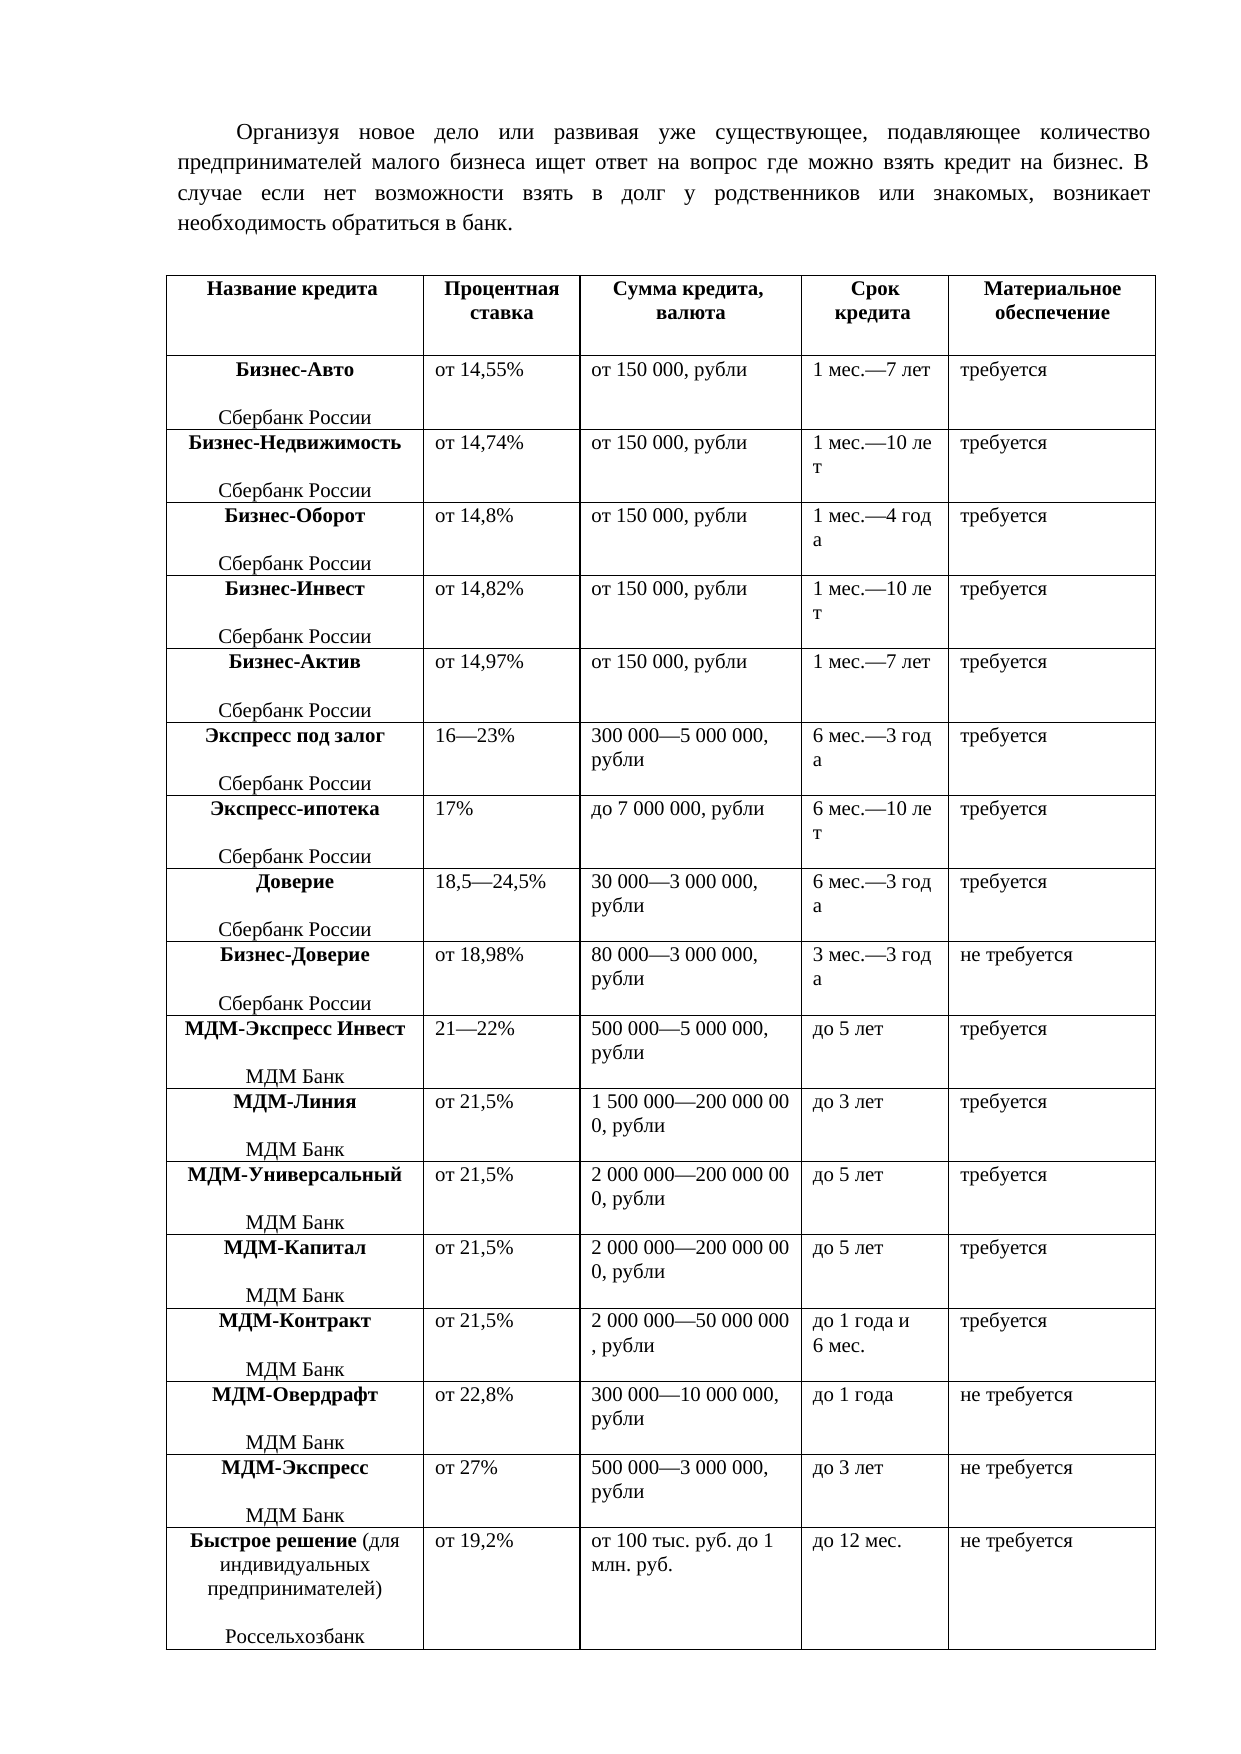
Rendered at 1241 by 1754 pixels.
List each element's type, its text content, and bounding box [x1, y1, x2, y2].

table_cell от 14,55% [424, 356, 579, 429]
table_header Срок кредита [802, 276, 948, 355]
table_cell 2 000 000—200 000 000, рубли [581, 1162, 801, 1234]
table_cell 500 000—5 000 000, рубли [581, 1016, 801, 1088]
table_cell 6 мес.—10 лет [802, 796, 948, 868]
table_cell до 5 лет [802, 1162, 948, 1234]
table_cell Бизнес-Актив Сбербанк России [167, 649, 423, 722]
table_cell от 18,98% [424, 942, 579, 1014]
table_cell требуется [949, 723, 1155, 795]
table_cell Бизнес-Доверие Сбербанк России [167, 942, 423, 1014]
table_cell от 21,5% [424, 1162, 579, 1234]
table_cell требуется [949, 1016, 1155, 1088]
table_cell до 5 лет [802, 1235, 948, 1307]
table_cell Быстрое решение (для индивидуальных предпринимателей) Россельхозбанк [167, 1528, 423, 1648]
table_cell 2 000 000—50 000 000, рубли [581, 1309, 801, 1381]
table_header Название кредита [167, 276, 423, 355]
table_cell требуется [949, 430, 1155, 502]
table_cell МДМ-Экспресс Инвест МДМ Банк [167, 1016, 423, 1088]
table_cell МДМ-Линия МДМ Банк [167, 1089, 423, 1161]
table_header Процентная ставка [424, 276, 579, 355]
table_cell требуется [949, 1162, 1155, 1234]
table_cell от 150 000, рубли [581, 356, 801, 429]
table_cell до 3 лет [802, 1455, 948, 1527]
table_cell 16—23% [424, 723, 579, 795]
table_cell 300 000—10 000 000, рубли [581, 1382, 801, 1454]
table_cell до 5 лет [802, 1016, 948, 1088]
table_cell не требуется [949, 942, 1155, 1014]
table_cell 80 000—3 000 000, рубли [581, 942, 801, 1014]
table_cell до 3 лет [802, 1089, 948, 1161]
table_cell 1 мес.—7 лет [802, 356, 948, 429]
table_cell до 7 000 000, рубли [581, 796, 801, 868]
table_cell от 150 000, рубли [581, 576, 801, 648]
text Организуя новое дело или развивая уже существующее, подавляющее количество предпринимателей малого бизнеса ищет ответ на вопрос где можно взять кредит на бизнес. В случае если нет возможности взять в долг у родственников или знакомых, возникает необходимость обратиться в банк. [177, 118, 1152, 235]
table_cell требуется [949, 1089, 1155, 1161]
table_cell Бизнес-Недвижимость Сбербанк России [167, 430, 423, 502]
table_cell от 150 000, рубли [581, 503, 801, 575]
table_cell требуется [949, 649, 1155, 722]
table_cell 300 000—5 000 000, рубли [581, 723, 801, 795]
table_cell требуется [949, 869, 1155, 941]
table_cell от 14,97% [424, 649, 579, 722]
table_cell не требуется [949, 1528, 1155, 1648]
table_cell 18,5—24,5% [424, 869, 579, 941]
table_cell от 150 000, рубли [581, 430, 801, 502]
table_cell 30 000—3 000 000, рубли [581, 869, 801, 941]
table_cell МДМ-Контракт МДМ Банк [167, 1309, 423, 1381]
table_cell 3 мес.—3 года [802, 942, 948, 1014]
table_cell от 27% [424, 1455, 579, 1527]
table_cell от 100 тыс. руб. до 1 млн. руб. [581, 1528, 801, 1648]
table_cell МДМ-Овердрафт МДМ Банк [167, 1382, 423, 1454]
table_cell от 14,8% [424, 503, 579, 575]
table_cell 21—22% [424, 1016, 579, 1088]
table_cell требуется [949, 796, 1155, 868]
table_cell 1 мес.—10 лет [802, 430, 948, 502]
table_cell требуется [949, 1309, 1155, 1381]
table_cell 1 мес.—10 лет [802, 576, 948, 648]
table_cell от 21,5% [424, 1235, 579, 1307]
table_cell 1 мес.—7 лет [802, 649, 948, 722]
table_cell МДМ-Экспресс МДМ Банк [167, 1455, 423, 1527]
table_cell Доверие Сбербанк России [167, 869, 423, 941]
table_cell МДМ-Универсальный МДМ Банк [167, 1162, 423, 1234]
table_cell требуется [949, 1235, 1155, 1307]
table_cell от 19,2% [424, 1528, 579, 1648]
table_cell 6 мес.—3 года [802, 869, 948, 941]
table_header Материальное обеспечение [949, 276, 1155, 355]
table_cell 500 000—3 000 000, рубли [581, 1455, 801, 1527]
table_cell от 14,74% [424, 430, 579, 502]
table_cell требуется [949, 576, 1155, 648]
table_cell до 1 года и 6 мес. [802, 1309, 948, 1381]
table_cell Экспресс под залог Сбербанк России [167, 723, 423, 795]
table_cell требуется [949, 503, 1155, 575]
table_cell не требуется [949, 1382, 1155, 1454]
table_cell от 14,82% [424, 576, 579, 648]
table_header Сумма кредита, валюта [581, 276, 801, 355]
table_cell до 12 мес. [802, 1528, 948, 1648]
table_cell Бизнес-Инвест Сбербанк России [167, 576, 423, 648]
table_cell требуется [949, 356, 1155, 429]
table_cell Бизнес-Авто Сбербанк России [167, 356, 423, 429]
table_cell не требуется [949, 1455, 1155, 1527]
table_cell от 21,5% [424, 1309, 579, 1381]
table_cell Экспресс-ипотека Сбербанк России [167, 796, 423, 868]
table_cell 1 500 000—200 000 000, рубли [581, 1089, 801, 1161]
table_cell до 1 года [802, 1382, 948, 1454]
table_cell Бизнес-Оборот Сбербанк России [167, 503, 423, 575]
table_cell от 150 000, рубли [581, 649, 801, 722]
table_cell от 21,5% [424, 1089, 579, 1161]
table_cell от 22,8% [424, 1382, 579, 1454]
table_cell 1 мес.—4 года [802, 503, 948, 575]
table_cell 6 мес.—3 года [802, 723, 948, 795]
table_cell МДМ-Капитал МДМ Банк [167, 1235, 423, 1307]
table_cell 17% [424, 796, 579, 868]
table_cell 2 000 000—200 000 000, рубли [581, 1235, 801, 1307]
